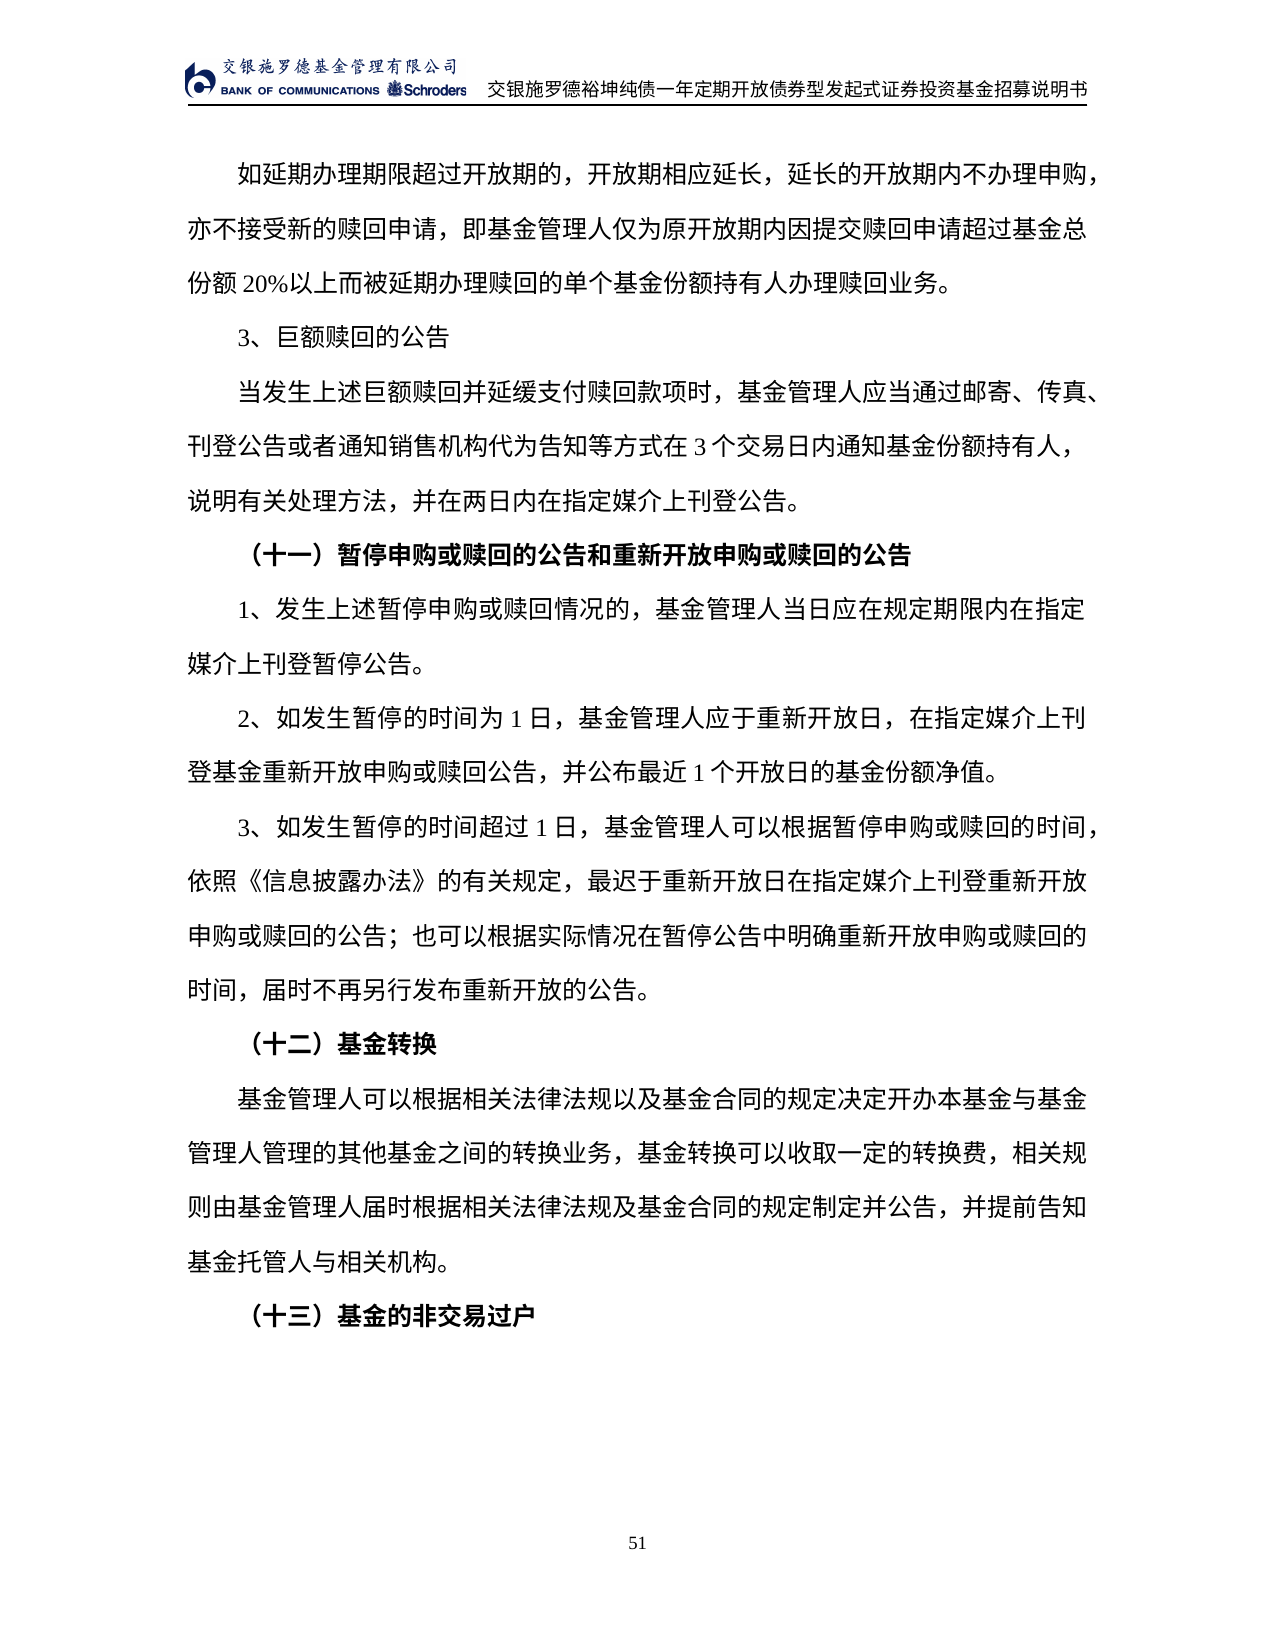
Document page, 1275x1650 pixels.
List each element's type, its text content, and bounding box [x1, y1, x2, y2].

text （十一）暂停申购或赎回的公告和重新开放申购或赎回的公告 [187, 535, 1087, 572]
picture [185, 58, 467, 98]
text 基金管理人可以根据相关法律法规以及基金合同的规定决定开办本基金与基金管理人管理的其他基金之间的转换业务，基金转换可以收取一定的转换费，相关规则由基金管理人届时根据相关法律法规及基金合同的规定制定并公告，并提前告知基金托管人与相关机构。 [187, 1079, 1087, 1278]
text （十二）基金转换 [187, 1025, 1087, 1061]
text 1、发生上述暂停申购或赎回情况的，基金管理人当日应在规定期限内在指定媒介上刊登暂停公告。 [187, 590, 1087, 680]
text 2、如发生暂停的时间为1日，基金管理人应于重新开放日，在指定媒介上刊登基金重新开放申购或赎回公告，并公布最近1个开放日的基金份额净值。 [187, 698, 1087, 789]
text 3、如发生暂停的时间超过1日，基金管理人可以根据暂停申购或赎回的时间，依照《信息披露办法》的有关规定，最迟于重新开放日在指定媒介上刊登重新开放申购或赎回的公告；也可以根据实际情况在暂停公告中明确重新开放申购或赎回的时间，届时不再另行发布重新开放的公告。 [187, 807, 1087, 1007]
text （十三）基金的非交易过户 [187, 1297, 1087, 1333]
text 3、巨额赎回的公告 [187, 318, 1087, 354]
text 如延期办理期限超过开放期的，开放期相应延长，延长的开放期内不办理申购，亦不接受新的赎回申请，即基金管理人仅为原开放期内因提交赎回申请超过基金总份额20%以上而被延期办理赎回的单个基金份额持有人办理赎回业务。 [187, 155, 1087, 300]
text 当发生上述巨额赎回并延缓支付赎回款项时，基金管理人应当通过邮寄、传真、刊登公告或者通知销售机构代为告知等方式在3个交易日内通知基金份额持有人，说明有关处理方法，并在两日内在指定媒介上刊登公告。 [187, 372, 1087, 517]
